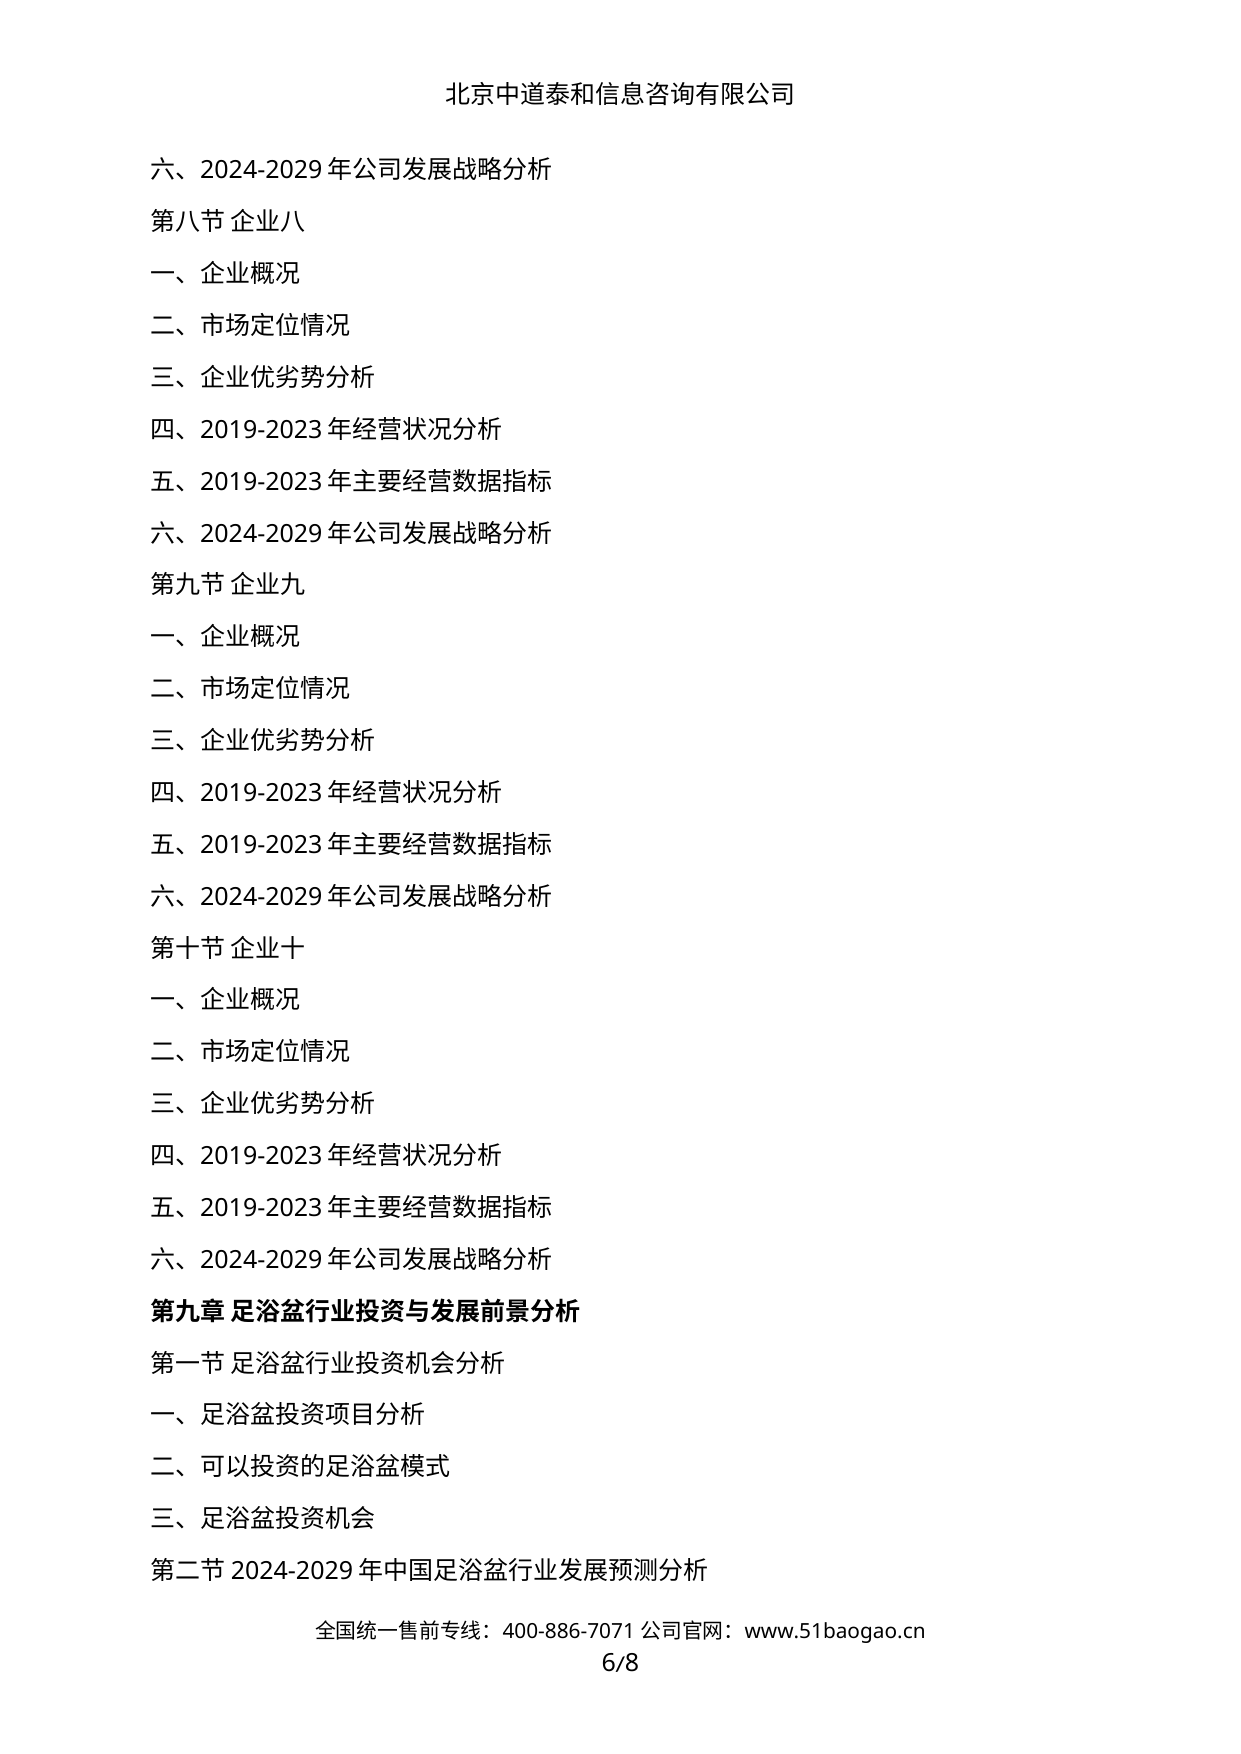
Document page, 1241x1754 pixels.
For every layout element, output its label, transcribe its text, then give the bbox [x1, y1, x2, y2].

text 一、企业概况 [150, 617, 1090, 653]
text 第一节 足浴盆行业投资机会分析 [150, 1343, 1090, 1379]
text 二、可以投资的足浴盆模式 [150, 1447, 1090, 1483]
text 四、2019-2023年经营状况分析 [150, 1136, 1090, 1172]
text 第八节 企业八 [150, 202, 1090, 238]
text 三、企业优劣势分析 [150, 1084, 1090, 1120]
text 四、2019-2023年经营状况分析 [150, 409, 1090, 446]
text 五、2019-2023年主要经营数据指标 [150, 1187, 1090, 1224]
text 第九节 企业九 [150, 565, 1090, 601]
text 二、市场定位情况 [150, 306, 1090, 342]
text 六、2024-2029年公司发展战略分析 [150, 1239, 1090, 1276]
text 第十节 企业十 [150, 928, 1090, 964]
text 六、2024-2029年公司发展战略分析 [150, 876, 1090, 912]
text 三、足浴盆投资机会 [150, 1499, 1090, 1535]
text 二、市场定位情况 [150, 669, 1090, 705]
text 一、足浴盆投资项目分析 [150, 1395, 1090, 1431]
text 五、2019-2023年主要经营数据指标 [150, 824, 1090, 861]
text 一、企业概况 [150, 980, 1090, 1016]
text 四、2019-2023年经营状况分析 [150, 772, 1090, 809]
text 一、企业概况 [150, 254, 1090, 290]
text 第二节 2024-2029年中国足浴盆行业发展预测分析 [150, 1551, 1090, 1587]
text 六、2024-2029年公司发展战略分析 [150, 513, 1090, 549]
text 二、市场定位情况 [150, 1032, 1090, 1068]
text 五、2019-2023年主要经营数据指标 [150, 461, 1090, 497]
text 第九章 足浴盆行业投资与发展前景分析 [150, 1291, 1090, 1327]
text 六、2024-2029年公司发展战略分析 [150, 150, 1090, 186]
text 三、企业优劣势分析 [150, 721, 1090, 757]
text 三、企业优劣势分析 [150, 357, 1090, 394]
